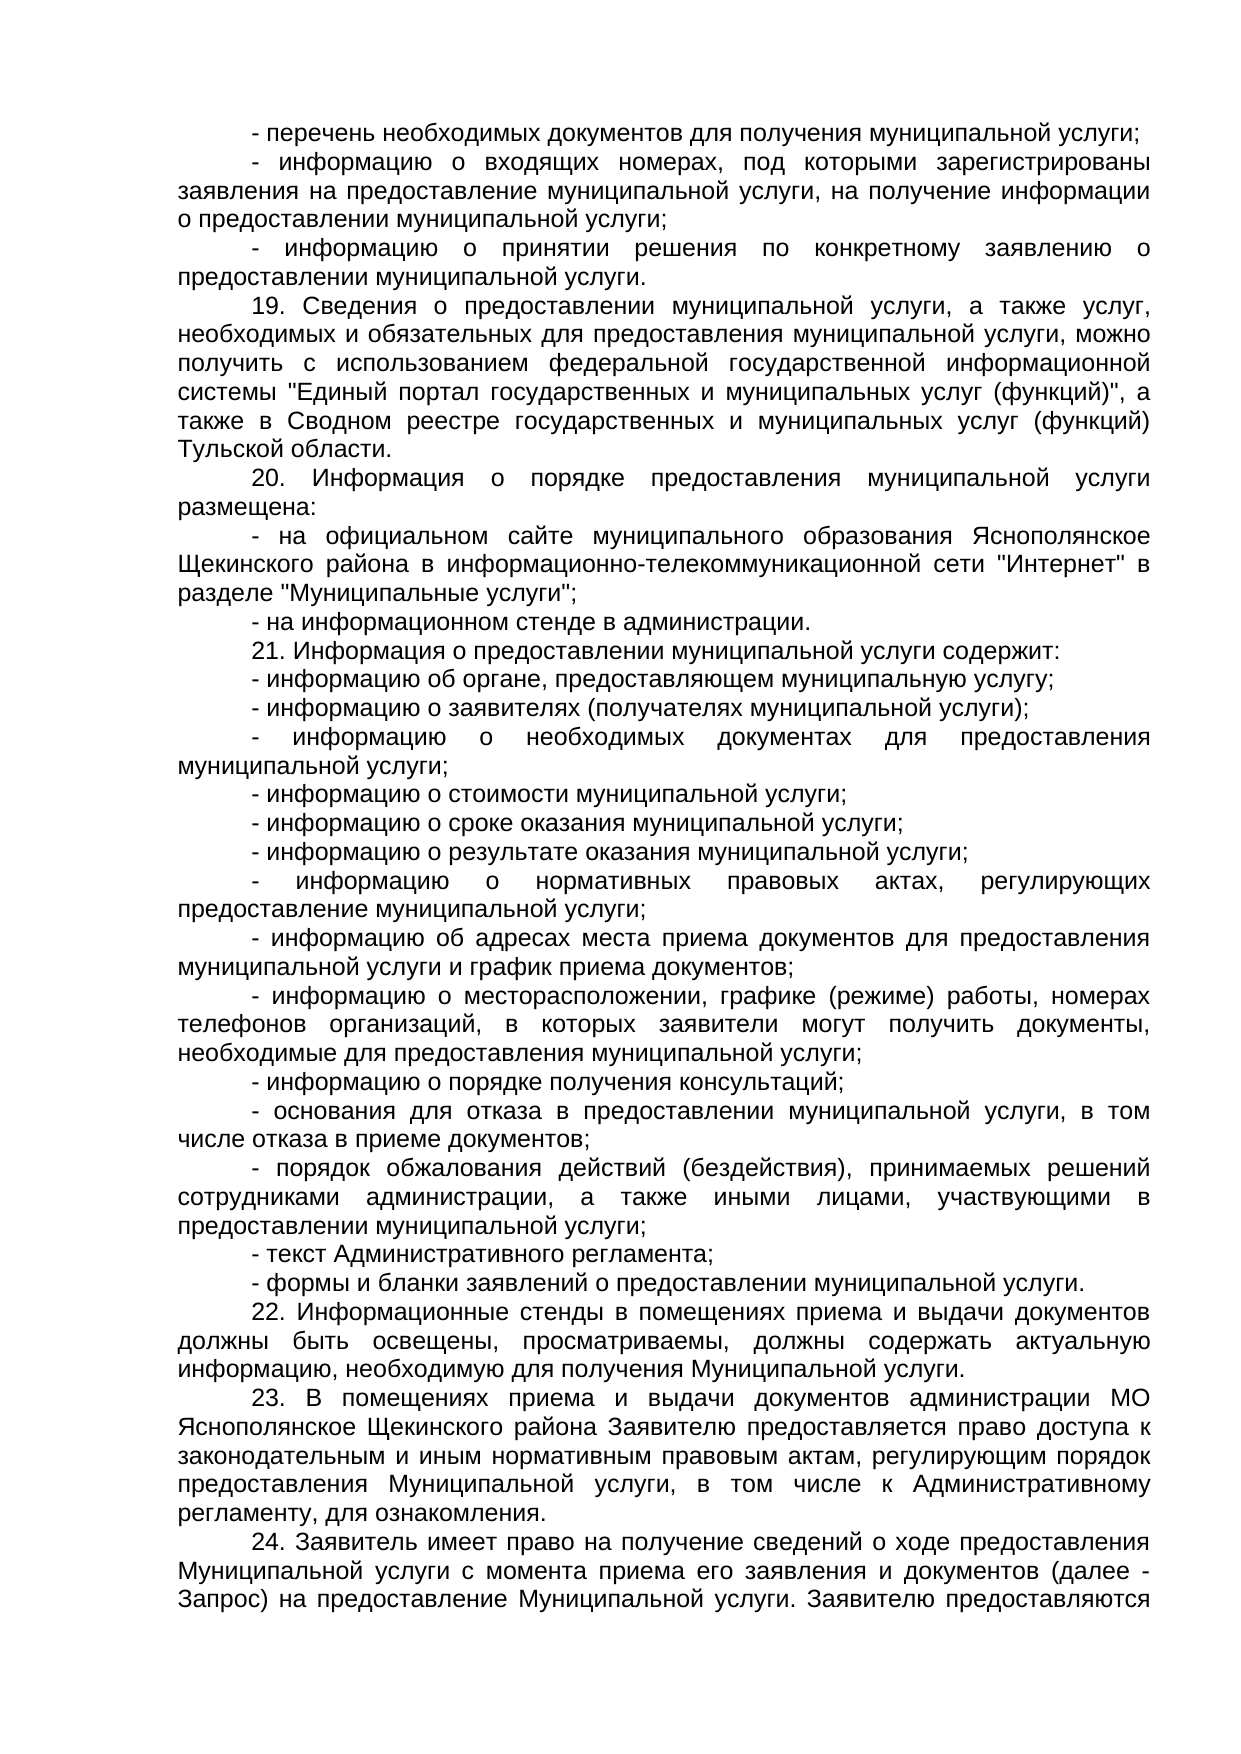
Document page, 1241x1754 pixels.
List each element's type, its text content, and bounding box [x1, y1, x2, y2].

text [177, 1527, 1152, 1613]
text - информацию о нормативных правовых актах, регулирующих предоставление муниципальной услуги; [177, 866, 1152, 923]
text - информацию о необходимых документах для предоставления муниципальной услуги; [177, 722, 1152, 779]
text - информацию о результате оказания муниципальной услуги; [177, 837, 1152, 866]
text - на официальном сайте муниципального образования Яснополянское Щекинского района в информационно-телекоммуникационной сети "Интернет" в разделе "Муниципальные услуги"; [177, 521, 1152, 607]
text - информацию о сроке оказания муниципальной услуги; [177, 808, 1152, 837]
text 22. Информационные стенды в помещениях приема и выдачи документов должны быть освещены, просматриваемы, должны содержать актуальную информацию, необходимую для получения Муниципальной услуги. [177, 1297, 1152, 1383]
text - информацию о принятии решения по конкретному заявлению о предоставлении муниципальной услуги. [177, 233, 1152, 291]
text - информацию о месторасположении, графике (режиме) работы, номерах телефонов организаций, в которых заявители могут получить документы, необходимые для предоставления муниципальной услуги; [177, 981, 1152, 1067]
text - формы и бланки заявлений о предоставлении муниципальной услуги. [177, 1268, 1152, 1297]
text - информацию об органе, предоставляющем муниципальную услугу; [177, 664, 1152, 693]
text - основания для отказа в предоставлении муниципальной услуги, в том числе отказа в приеме документов; [177, 1096, 1152, 1153]
text - информацию о стоимости муниципальной услуги; [177, 779, 1152, 808]
text - перечень необходимых документов для получения муниципальной услуги; [177, 118, 1152, 147]
text - информацию о заявителях (получателях муниципальной услуги); [177, 693, 1152, 722]
text - на информационном стенде в администрации. [177, 607, 1152, 636]
text - информацию о порядке получения консультаций; [177, 1067, 1152, 1096]
text - информацию об адресах места приема документов для предоставления муниципальной услуги и график приема документов; [177, 923, 1152, 981]
text - информацию о входящих номерах, под которыми зарегистрированы заявления на предоставление муниципальной услуги, на получение информации о предоставлении муниципальной услуги; [177, 147, 1152, 233]
text 23. В помещениях приема и выдачи документов администрации МО Яснополянское Щекинского района Заявителю предоставляется право доступа к законодательным и иным нормативным правовым актам, регулирующим порядок предоставления Муниципальной услуги, в том числе к Административному регламенту, для ознакомления. [177, 1383, 1152, 1527]
text 20. Информация о порядке предоставления муниципальной услуги размещена: [177, 463, 1152, 521]
text - порядок обжалования действий (бездействия), принимаемых решений сотрудниками администрации, а также иными лицами, участвующими в предоставлении муниципальной услуги; [177, 1153, 1152, 1239]
text 19. Сведения о предоставлении муниципальной услуги, а также услуг, необходимых и обязательных для предоставления муниципальной услуги, можно получить с использованием федеральной государственной информационной системы "Единый портал государственных и муниципальных услуг (функций)", а также в Сводном реестре государственных и муниципальных услуг (функций) Тульской области. [177, 291, 1152, 463]
text 21. Информация о предоставлении муниципальной услуги содержит: [177, 636, 1152, 664]
text - текст Административного регламента; [177, 1239, 1152, 1268]
